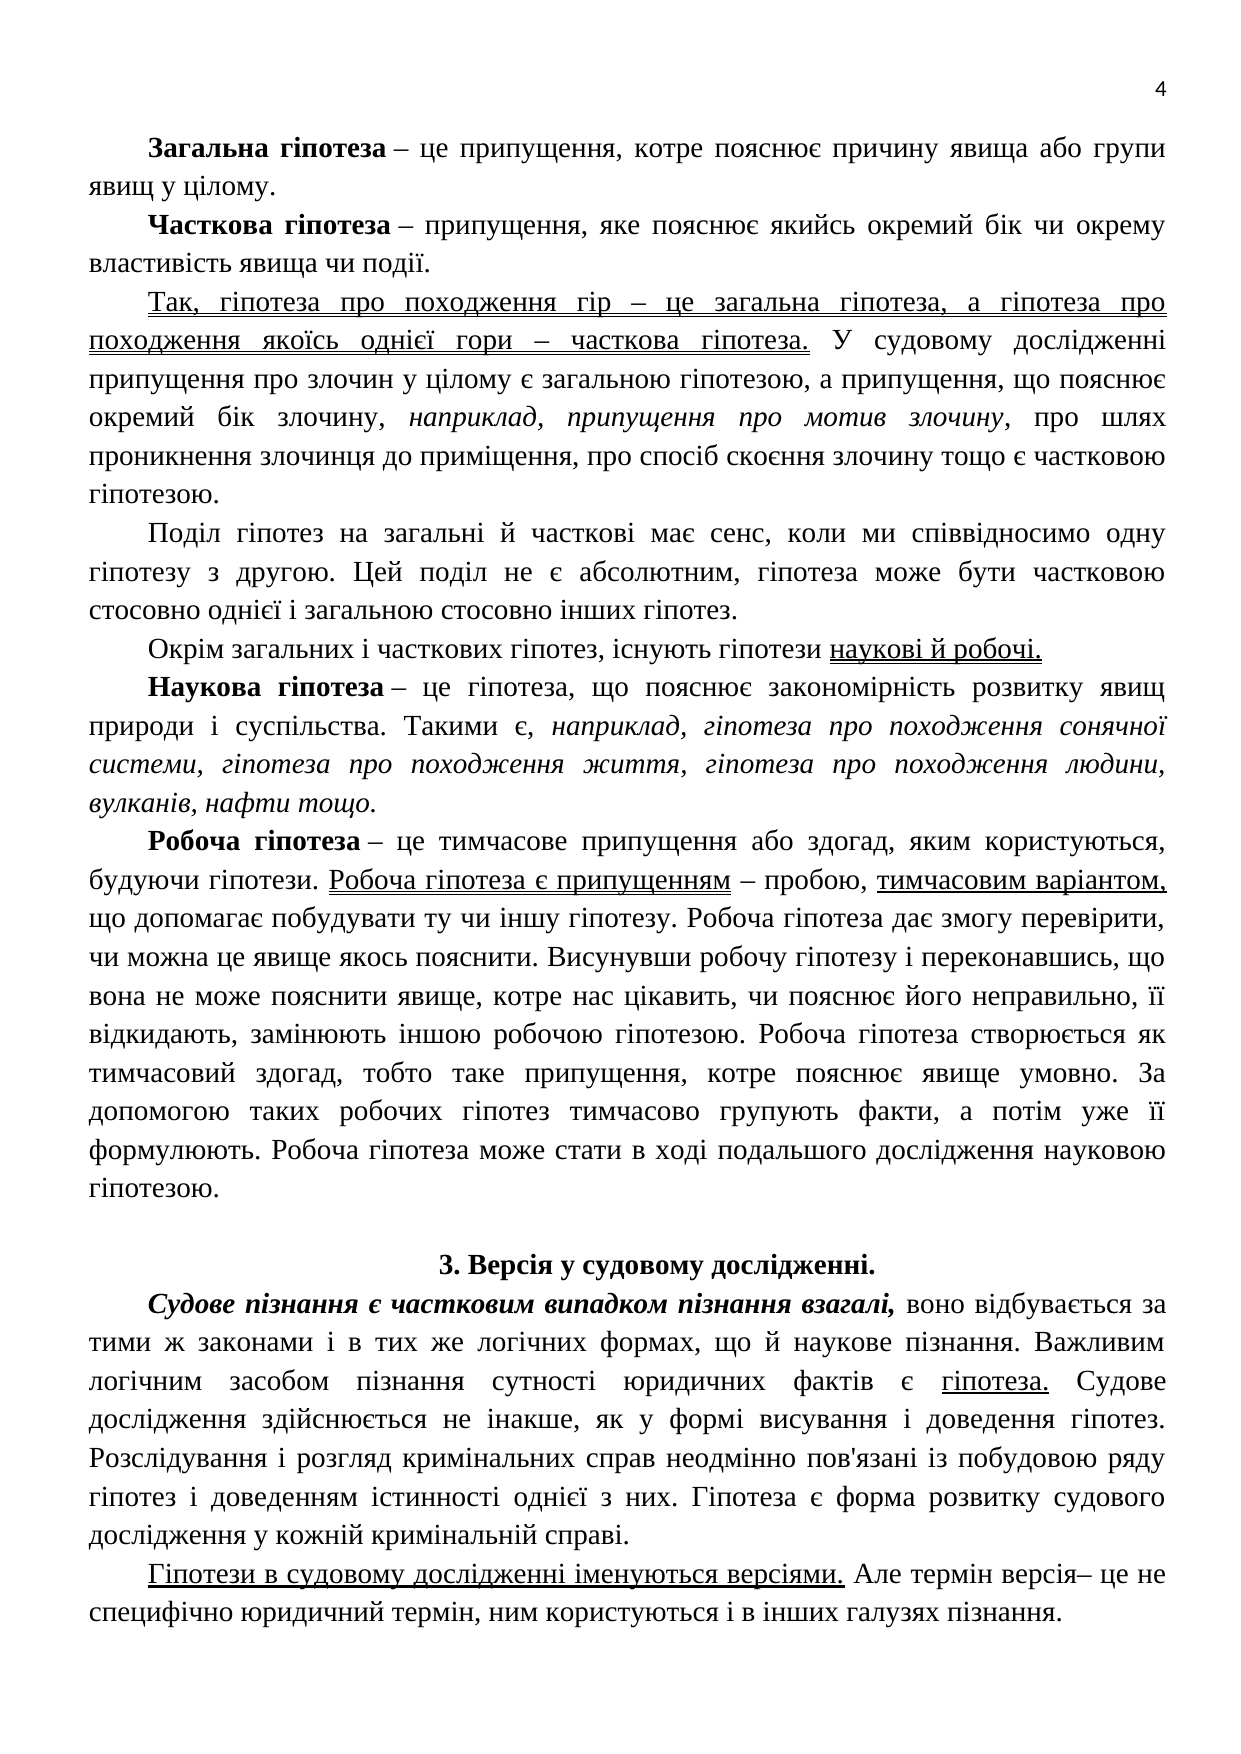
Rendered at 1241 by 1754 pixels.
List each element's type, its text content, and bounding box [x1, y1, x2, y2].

text Поділ гіпотез на загальні й часткові має сенс, коли ми співвідносимо одну гіпотезу з другою. Цей поділ не є абсолютним, гіпотеза може бути частковою стосовно однієї і загальною стосовно інших гіпотез. [89, 515, 1167, 626]
text Робоча гіпотеза – це тимчасове припущення або здогад, яким користуються, будуючи гіпотези. Робоча гіпотеза є припущенням – пробою, тимчасовим варіантом, що допомагає побудувати ту чи іншу гіпотезу. Робоча гіпотеза дає змогу перевірити, чи можна це явище якось пояснити. Висунувши робочу гіпотезу і переконавшись, що вона не може пояснити явище, котре нас цікавить, чи пояснює його неправильно, її відкидають, замінюють іншою робочою гіпотезою. Робоча гіпотеза створюється як тимчасовий здогад, тобто таке припущення, котре пояснює явище умовно. За допомогою таких робочих гіпотез тимчасово групують факти, а потім уже її формулюють. Робоча гіпотеза може стати в ході подальшого дослідження науковою гіпотезою. [89, 823, 1167, 1204]
text Окрім загальних і часткових гіпотез, існують гіпотези наукові й робочі. [89, 631, 1167, 664]
text Загальна гіпотеза – це припущення, котре пояснює причину явища або групи явищ у цілому. [89, 130, 1167, 202]
text Часткова гіпотеза – припущення, яке пояснює якийсь окремий бік чи окрему властивість явища чи події. [89, 207, 1167, 279]
text Наукова гіпотеза – це гіпотеза, що пояснює закономірність розвитку явищ природи і суспільства. Такими є, наприклад, гіпотеза про походження сонячної системи, гіпотеза про походження життя, гіпотеза про походження людини, вулканів, нафти тощо. [89, 669, 1167, 818]
text Так, гіпотеза про походження гір – це загальна гіпотеза, а гіпотеза про походження якоїсь однієї гори – часткова гіпотеза. У судовому дослідженні припущення про злочин у цілому є загальною гіпотезою, а припущення, що пояснює окремий бік злочину, наприклад, припущення про мотив злочину, про шлях проникнення злочинця до приміщення, про спосіб скоєння злочину тощо є частковою гіпотезою. [89, 284, 1167, 510]
text 3. Версія у судовому дослідженні. [89, 1247, 1167, 1281]
text Судове пізнання є частковим випадком пізнання взагалі, воно відбувається за тими ж законами і в тих же логічних формах, що й наукове пізнання. Важливим логічним засобом пізнання сутності юридичних фактів є гіпотеза. Судове дослідження здійснюється не інакше, як у формі висування і доведення гіпотез. Розслідування і розгляд кримінальних справ неодмінно пов'язані із побудовою ряду гіпотез і доведенням істинності однієї з них. Гіпотеза є форма розвитку судового дослідження у кожній кримінальній справі. [89, 1286, 1167, 1551]
text Гіпотези в судовому дослідженні іменуються версіями. Але термін версія– це не специфічно юридичний термін, ним користуються і в інших галузях пізнання. [89, 1556, 1167, 1628]
